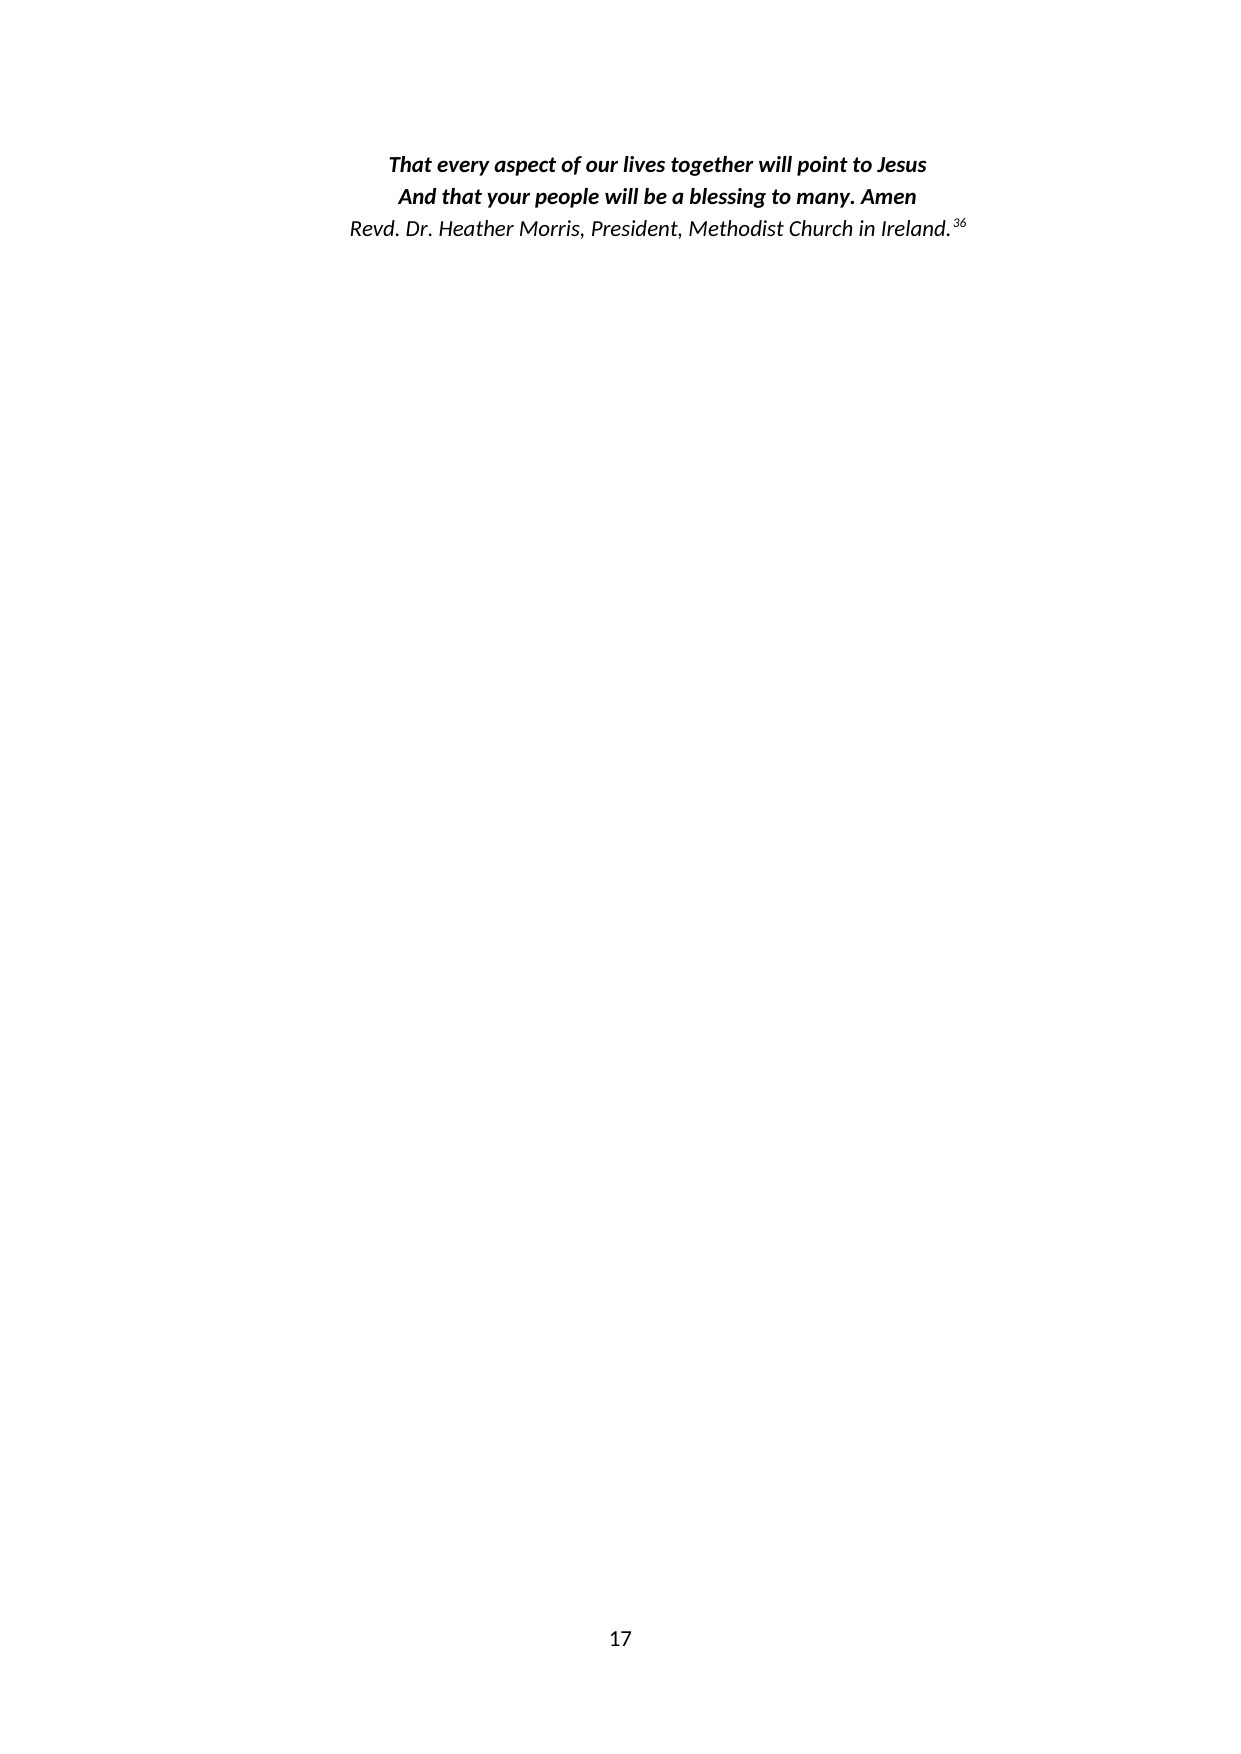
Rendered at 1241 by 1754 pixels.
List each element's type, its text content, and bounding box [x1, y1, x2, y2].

list And that your people will be a blessing to many. Amen [225, 182, 1090, 210]
list That every aspect of our lives together will point to Jesus [225, 150, 1090, 178]
list Revd. Dr. Heather Morris, President, Methodist Church in Ireland. [225, 214, 1090, 242]
